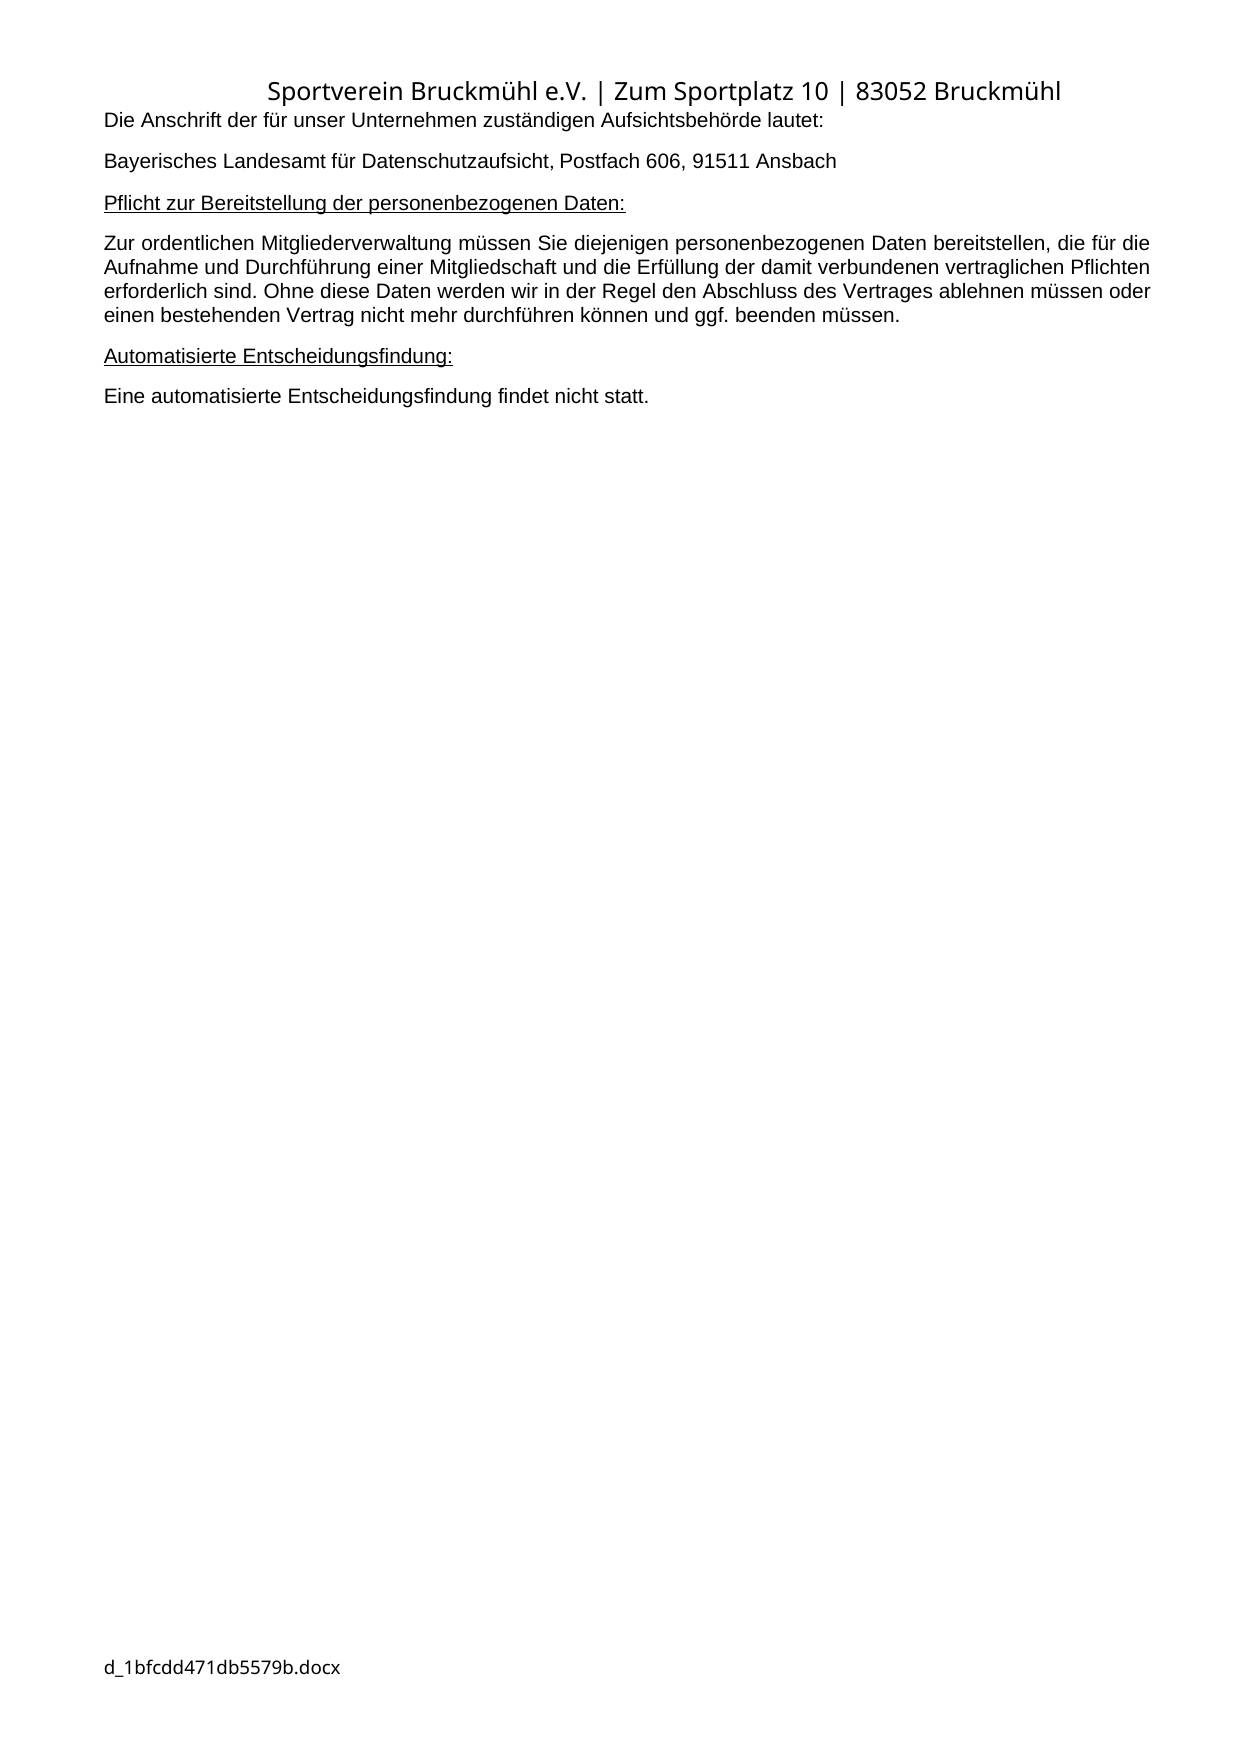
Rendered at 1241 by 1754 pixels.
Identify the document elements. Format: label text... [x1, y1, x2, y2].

text Automatisierte Entscheidungsfindung: [103, 344, 1152, 368]
text Bayerisches Landesamt für Datenschutzaufsicht, Postfach 606, 91511 Ansbach [103, 148, 1152, 174]
text Zur ordentlichen Mitgliederverwaltung müssen Sie diejenigen personenbezogenen Daten bereitstellen, die für die Aufnahme und Durchführung einer Mitgliedschaft und die Erfüllung der damit verbundenen vertraglichen Pflichten erforderlich sind. Ohne diese Daten werden wir in der Regel den Abschluss des Vertrages ablehnen müssen oder einen bestehenden Vertrag nicht mehr durchführen können und ggf. beenden müssen. [103, 231, 1152, 327]
text Pflicht zur Bereitstellung der personenbezogenen Daten: [103, 191, 1152, 214]
text Eine automatisierte Entscheidungsfindung findet nicht statt. [103, 384, 1152, 408]
text Die Anschrift der für unser Unternehmen zuständigen Aufsichtsbehörde lautet: [103, 108, 1152, 132]
